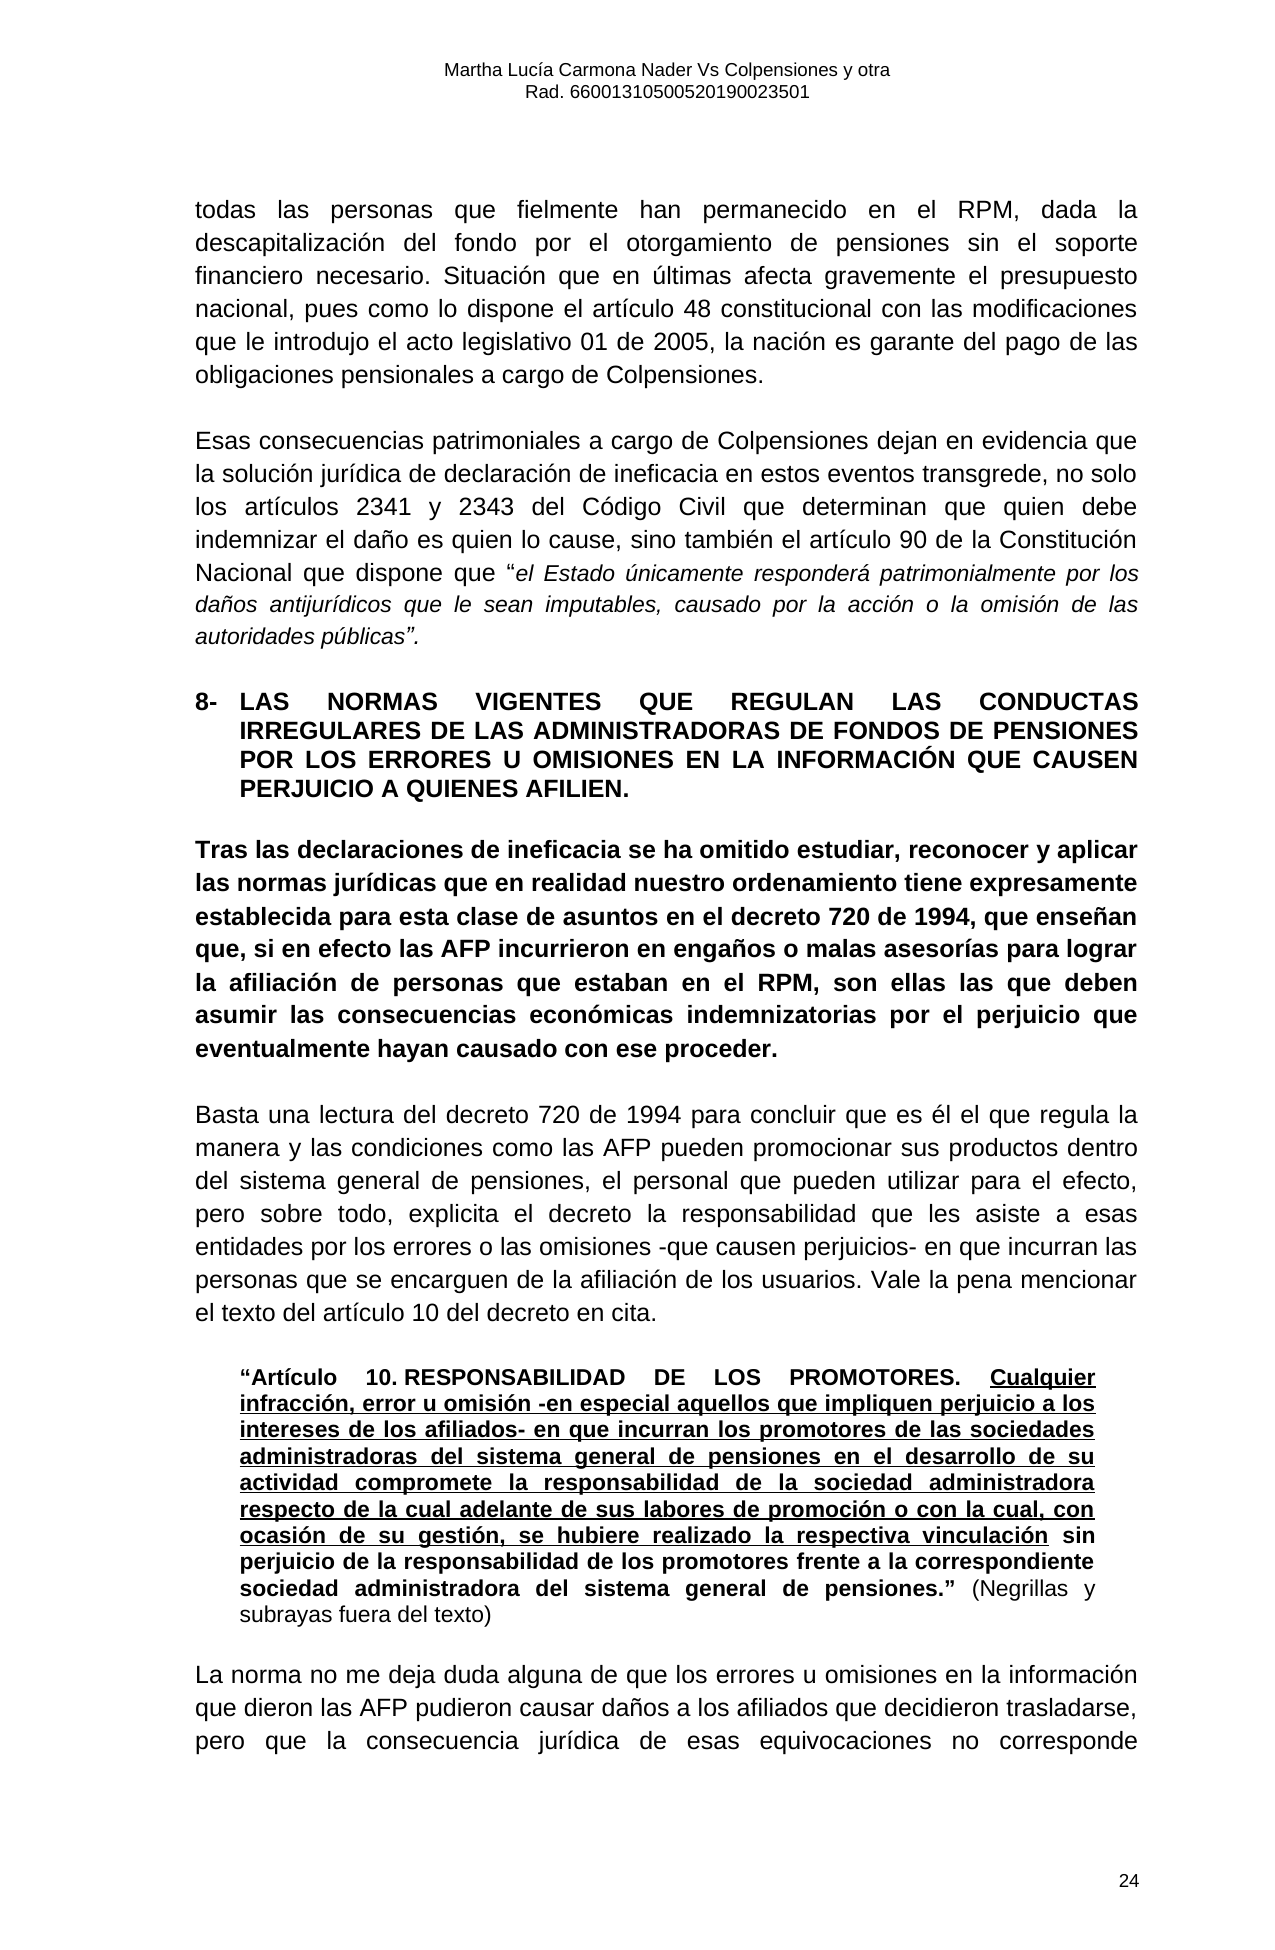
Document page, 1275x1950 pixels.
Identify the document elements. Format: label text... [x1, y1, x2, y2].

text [195, 1660, 1139, 1755]
text “Artículo 10. RESPONSABILIDAD DE LOS PROMOTORES. Cualquier infracción, error u omisión -en especial aquellos que impliquen perjuicio a los intereses de los afiliados- en que incurran los promotores de las sociedades administradoras del sistema general de pensiones en el desarrollo de su actividad compromete la responsabilidad de la sociedad administradora respecto de la cual adelante de sus labores de promoción o con la cual, con ocasión de su gestión, se hubiere realizado la respectiva vinculación sin perjuicio de la responsabilidad de los promotores frente a la correspondiente sociedad administradora del sistema general de pensiones.” (Negrillas y subrayas fuera del texto) [239, 1364, 1095, 1413]
list LAS NORMAS VIGENTES QUE REGULAN LAS CONDUCTAS IRREGULARES DE LAS ADMINISTRADORAS DE FONDOS DE PENSIONES POR LOS ERRORES U OMISIONES EN LA INFORMACIÓN QUE CAUSEN PERJUICIO A QUIENES AFILIEN. [195, 687, 1139, 802]
text Tras las declaraciones de ineficacia se ha omitido estudiar, reconocer y aplicar las normas jurídicas que en realidad nuestro ordenamiento tiene expresamente establecida para esta clase de asuntos en el decreto 720 de 1994, que enseñan que, si en efecto las AFP incurrieron en engaños o malas asesorías para lograr la afiliación de personas que estaban en el RPM, son ellas las que deben asumir las consecuencias económicas indemnizatorias por el perjuicio que eventualmente hayan causado con ese proceder. [195, 835, 1139, 1062]
text Esas consecuencias patrimoniales a cargo de Colpensiones dejan en evidencia que la solución jurídica de declaración de ineficacia en estos eventos transgrede, no solo los artículos 2341 y 2343 del Código Civil que determinan que quien debe indemnizar el daño es quien lo cause, sino también el artículo 90 de la Constitución Nacional que dispone que “el Estado únicamente responderá patrimonialmente por los daños antijurídicos que le sean imputables, causado por la acción o la omisión de las autoridades públicas”. [195, 426, 1139, 650]
text Basta una lectura del decreto 720 de 1994 para concluir que es él el que regula la manera y las condiciones como las AFP pueden promocionar sus productos dentro del sistema general de pensiones, el personal que pueden utilizar para el efecto, pero sobre todo, explicita el decreto la responsabilidad que les asiste a esas entidades por los errores o las omisiones -que causen perjuicios- en que incurran las personas que se encarguen de la afiliación de los usuarios. Vale la pena mencionar el texto del artículo 10 del decreto en cita. [195, 1099, 1139, 1326]
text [195, 195, 1139, 389]
text “Artículo 10. RESPONSABILIDAD DE LOS PROMOTORES. Cualquier infracción, error u omisión -en especial aquellos que impliquen perjuicio a los intereses de los afiliados- en que incurran los promotores de las sociedades administradoras del sistema general de pensiones en el desarrollo de su actividad compromete la responsabilidad de la sociedad administradora respecto de la cual adelante de sus labores de promoción o con la cual, con ocasión de su gestión, se hubiere realizado la respectiva vinculación sin perjuicio de la responsabilidad de los promotores frente a la correspondiente sociedad administradora del sistema general de pensiones.” (Negrillas y subrayas fuera del texto) [239, 1519, 1095, 1627]
